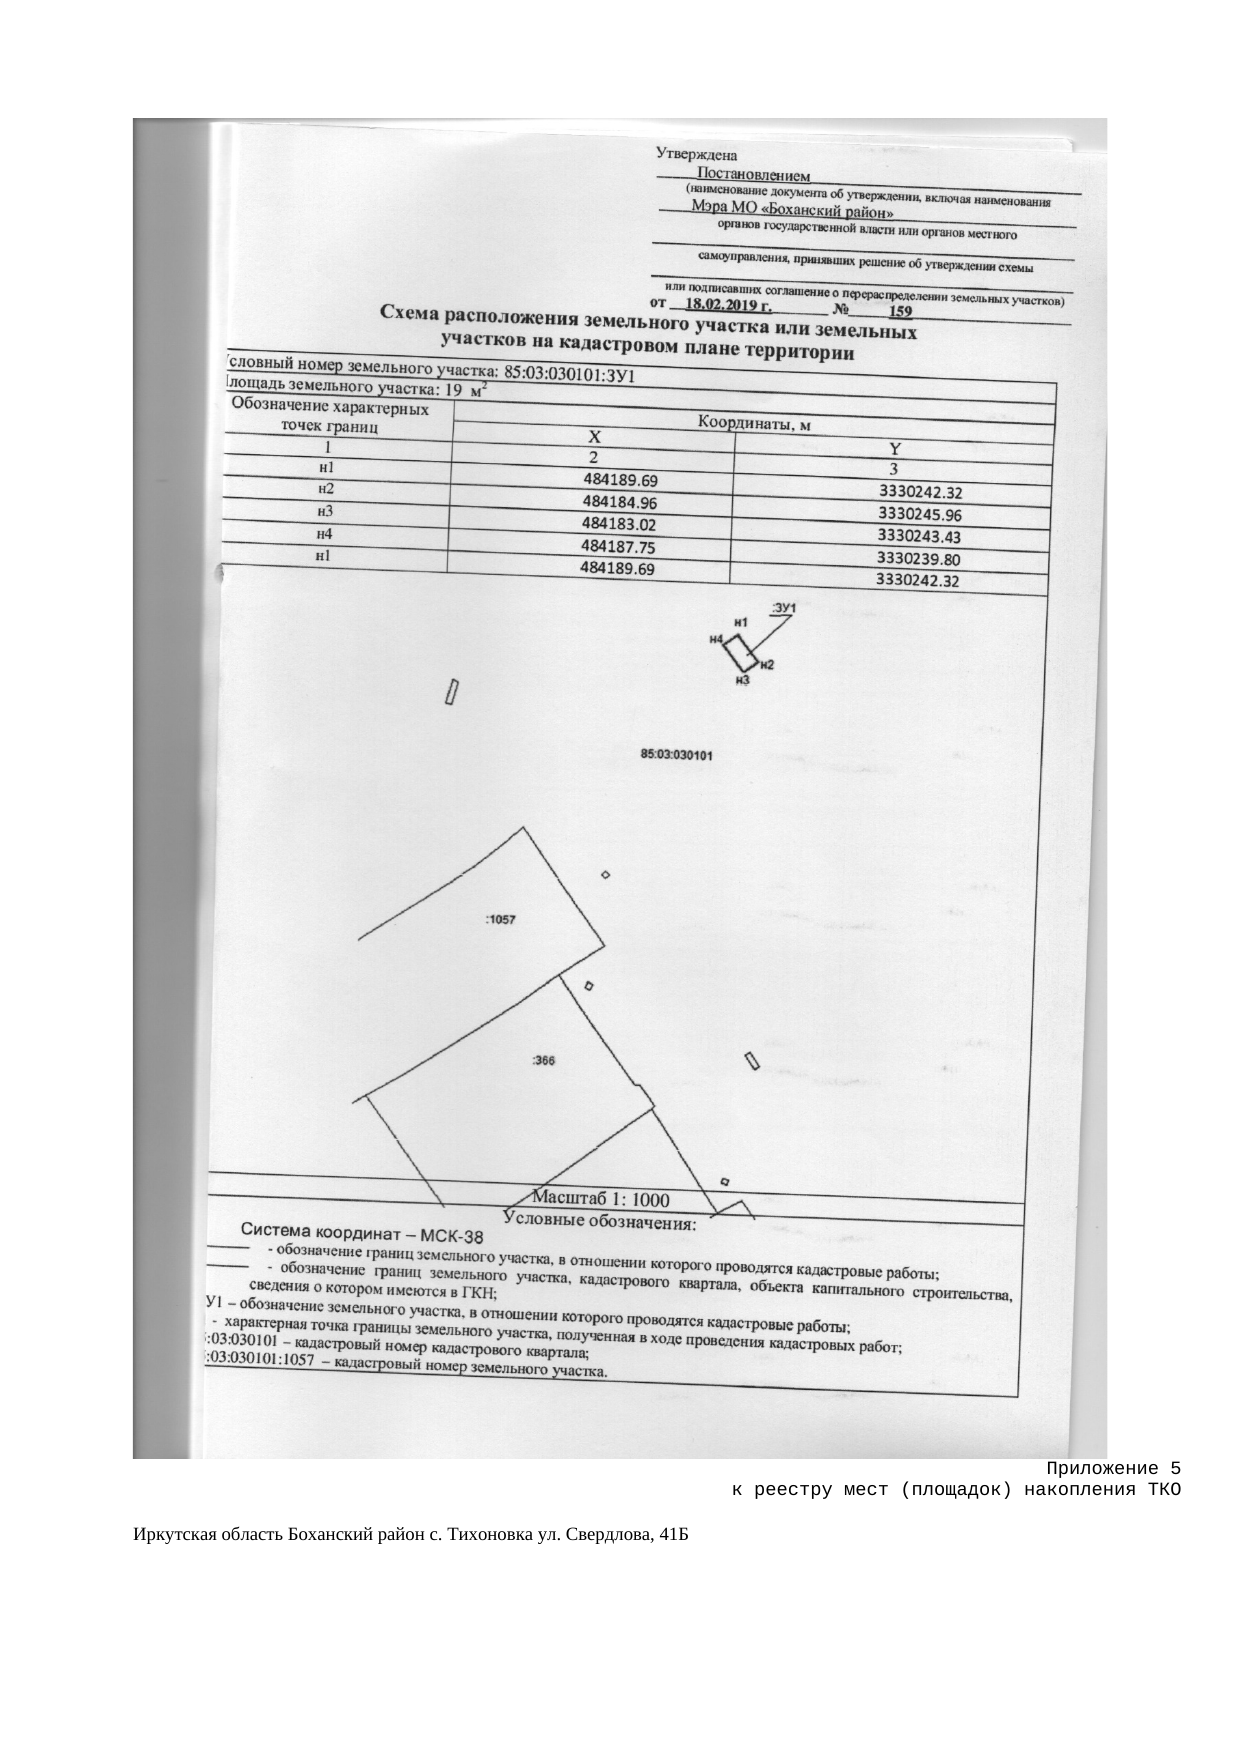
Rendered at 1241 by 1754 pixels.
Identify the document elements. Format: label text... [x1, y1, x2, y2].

text Иркутская область Боханский район с. Тихоновка ул. Свердлова, 41Б [133, 1523, 1181, 1544]
text Приложение 5 [133, 1459, 1181, 1480]
picture [132, 118, 1108, 1459]
text к реестру мест (площадок) накопления ТКО [133, 1480, 1181, 1501]
